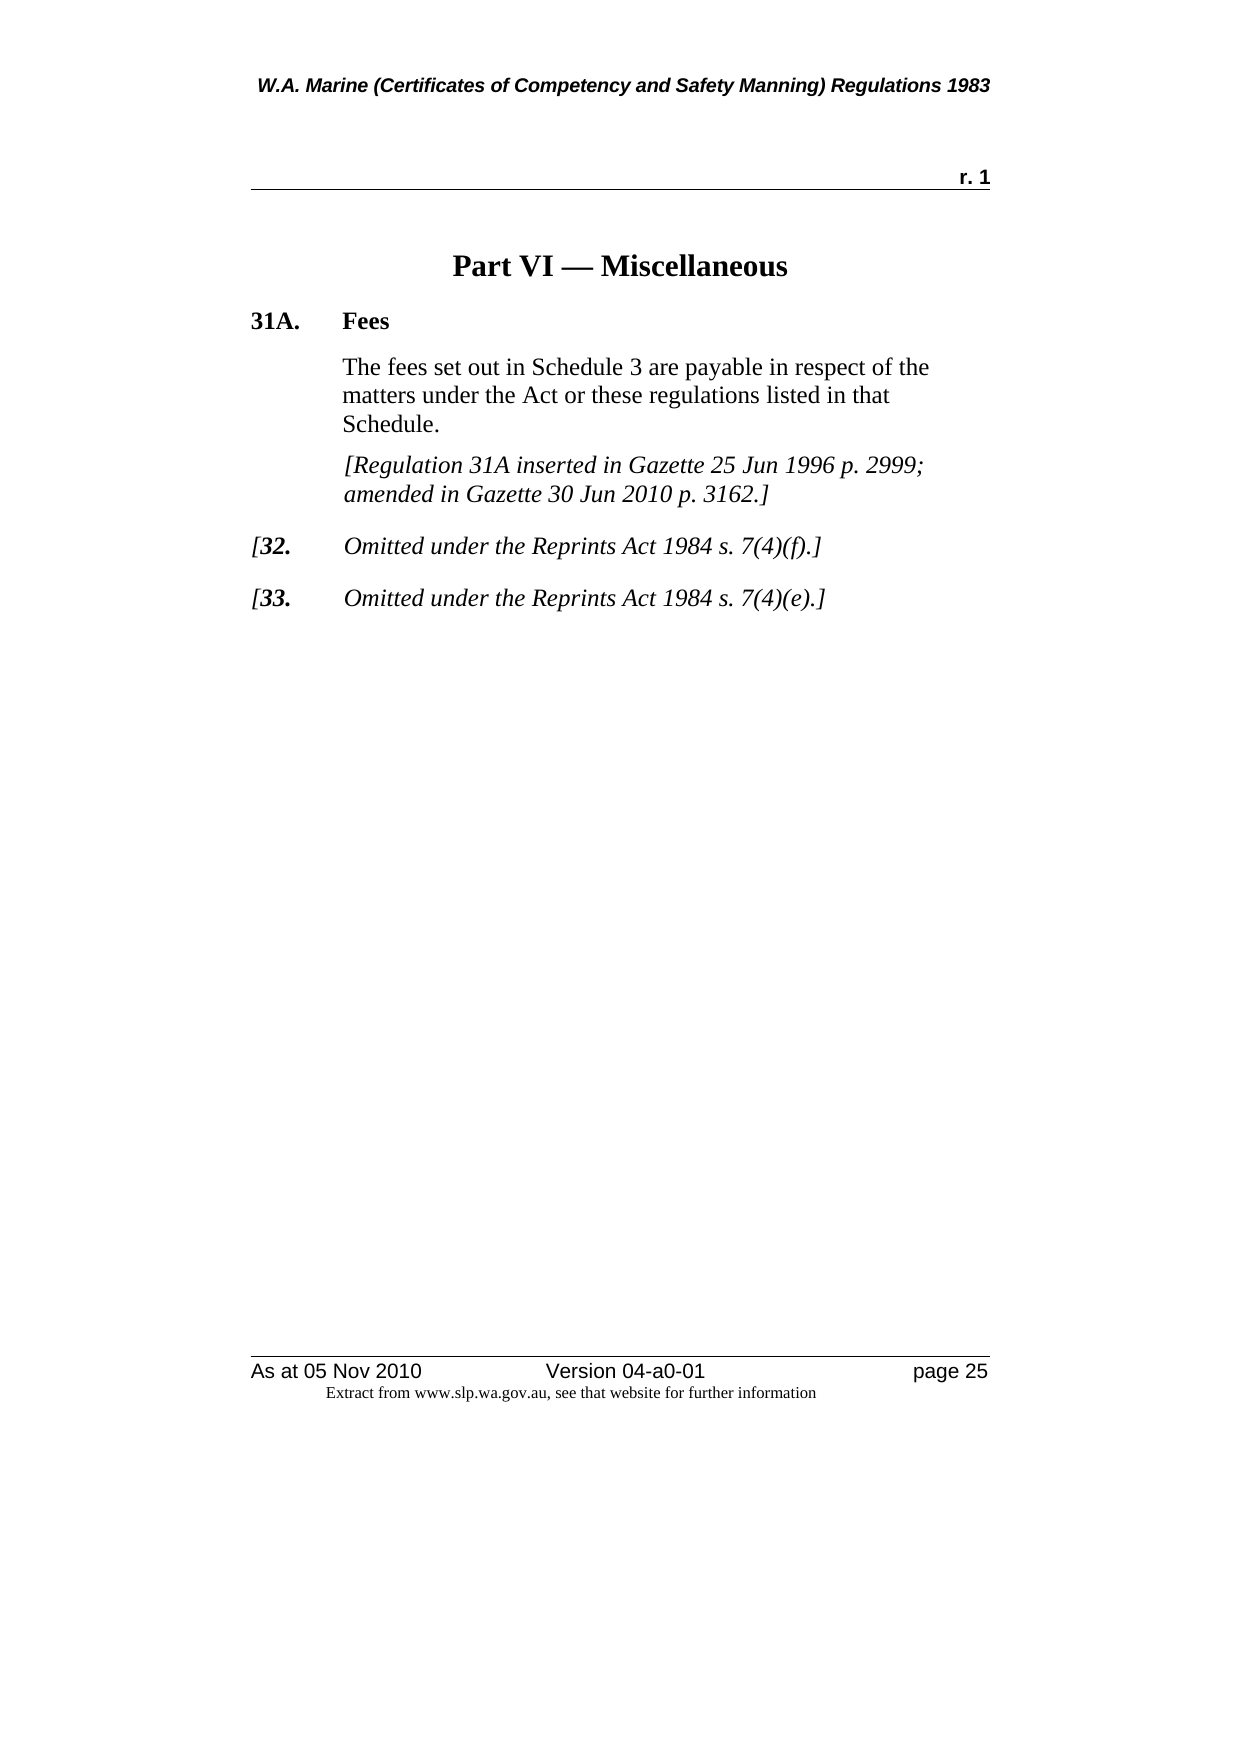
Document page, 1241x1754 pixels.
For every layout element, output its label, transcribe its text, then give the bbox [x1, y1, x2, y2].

text [Regulation 31A inserted in Gazette 25 Jun 1996 p. 2999; amended in Gazette 30 Jun 2010 p. 3162.] [251, 451, 990, 508]
text The fees set out in Schedule 3 are payable in respect of the matters under the Act or these regulations listed in that Schedule. [251, 352, 990, 438]
text [33. Omitted under the Reprints Act 1984 s. 7(4)(e).] [251, 583, 990, 611]
subtitle 31A. Fees [251, 306, 990, 335]
text [32. Omitted under the Reprints Act 1984 s. 7(4)(f).] [251, 531, 990, 560]
subtitle Part VI — Miscellaneous [251, 247, 990, 283]
